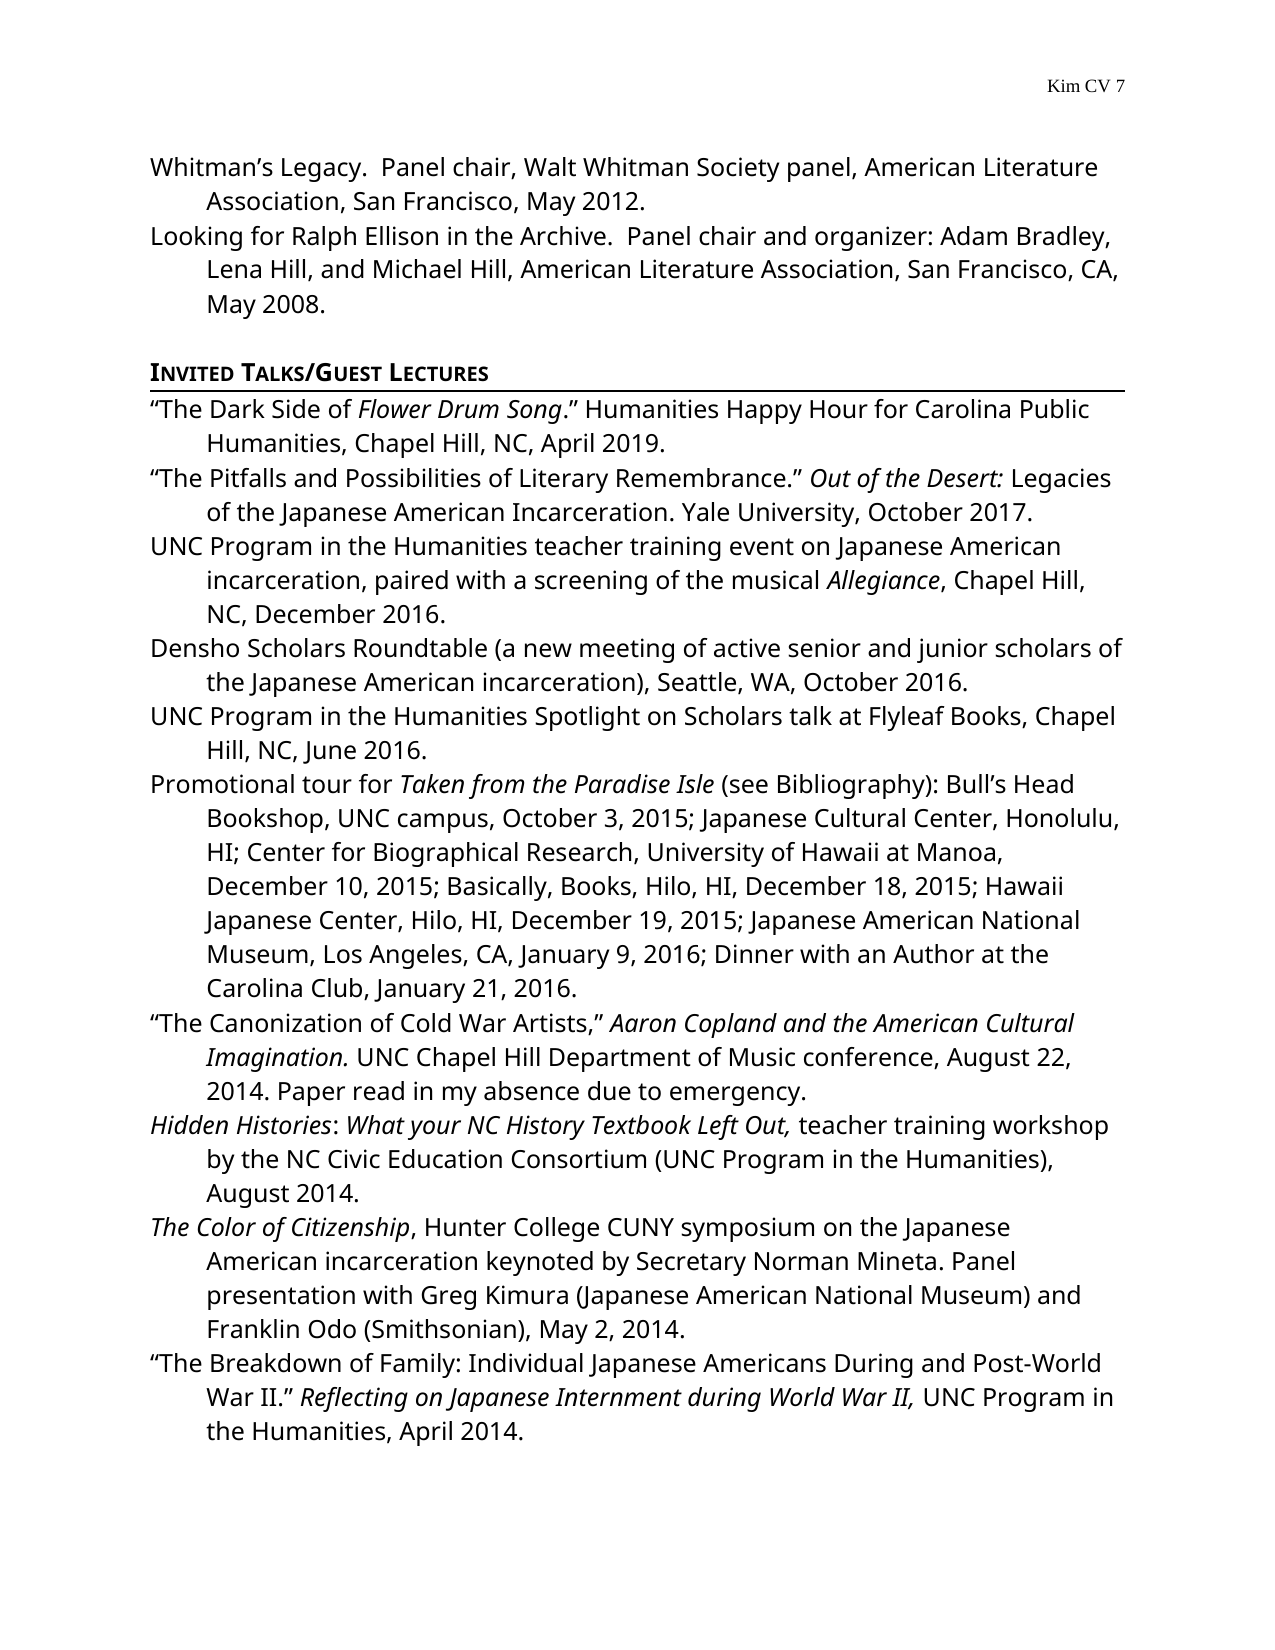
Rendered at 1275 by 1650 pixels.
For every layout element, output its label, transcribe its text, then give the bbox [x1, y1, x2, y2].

subtitle Hidden Histories: What your NC History Textbook Left Out, teacher training workshop by the NC Civic Education Consortium (UNC Program in the Humanities), August 2014. [150, 1107, 1125, 1209]
subtitle “The Dark Side of Flower Drum Song.” Humanities Happy Hour for Carolina Public Humanities, Chapel Hill, NC, April 2019. [150, 392, 1125, 460]
subtitle Promotional tour for Taken from the Paradise Isle (see Bibliography): Bull’s Head Bookshop, UNC campus, October 3, 2015; Japanese Cultural Center, Honolulu, HI; Center for Biographical Research, University of Hawaii at Manoa, December 10, 2015; Basically, Books, Hilo, HI, December 18, 2015; Hawaii Japanese Center, Hilo, HI, December 19, 2015; Japanese American National Museum, Los Angeles, CA, January 9, 2016; Dinner with an Author at the Carolina Club, January 21, 2016. [150, 767, 1125, 1005]
text Whitman’s Legacy. Panel chair, Walt Whitman Society panel, American Literature Association, San Francisco, May 2012. [150, 150, 1125, 218]
subtitle Densho Scholars Roundtable (a new meeting of active senior and junior scholars of the Japanese American incarceration), Seattle, WA, October 2016. [150, 631, 1125, 699]
subtitle “The Pitfalls and Possibilities of Literary Remembrance.” Out of the Desert: Legacies of the Japanese American Incarceration. Yale University, October 2017. [150, 460, 1125, 528]
subtitle UNC Program in the Humanities Spotlight on Scholars talk at Flyleaf Books, Chapel Hill, NC, June 2016. [150, 699, 1125, 767]
text Looking for Ralph Ellison in the Archive. Panel chair and organizer: Adam Bradley, Lena Hill, and Michael Hill, American Literature Association, San Francisco, CA, May 2008. [150, 218, 1125, 320]
text “The Canonization of Cold War Artists,” Aaron Copland and the American Cultural Imagination. UNC Chapel Hill Department of Music conference, August 22, 2014. Paper read in my absence due to emergency. [150, 1005, 1125, 1107]
subtitle The Color of Citizenship, Hunter College CUNY symposium on the Japanese American incarceration keynoted by Secretary Norman Mineta. Panel presentation with Greg Kimura (Japanese American National Museum) and Franklin Odo (Smithsonian), May 2, 2014. [150, 1209, 1125, 1346]
subtitle UNC Program in the Humanities teacher training event on Japanese American incarceration, paired with a screening of the musical Allegiance, Chapel Hill, NC, December 2016. [150, 528, 1125, 631]
subtitle Invited Talks/Guest Lectures [150, 354, 1125, 390]
